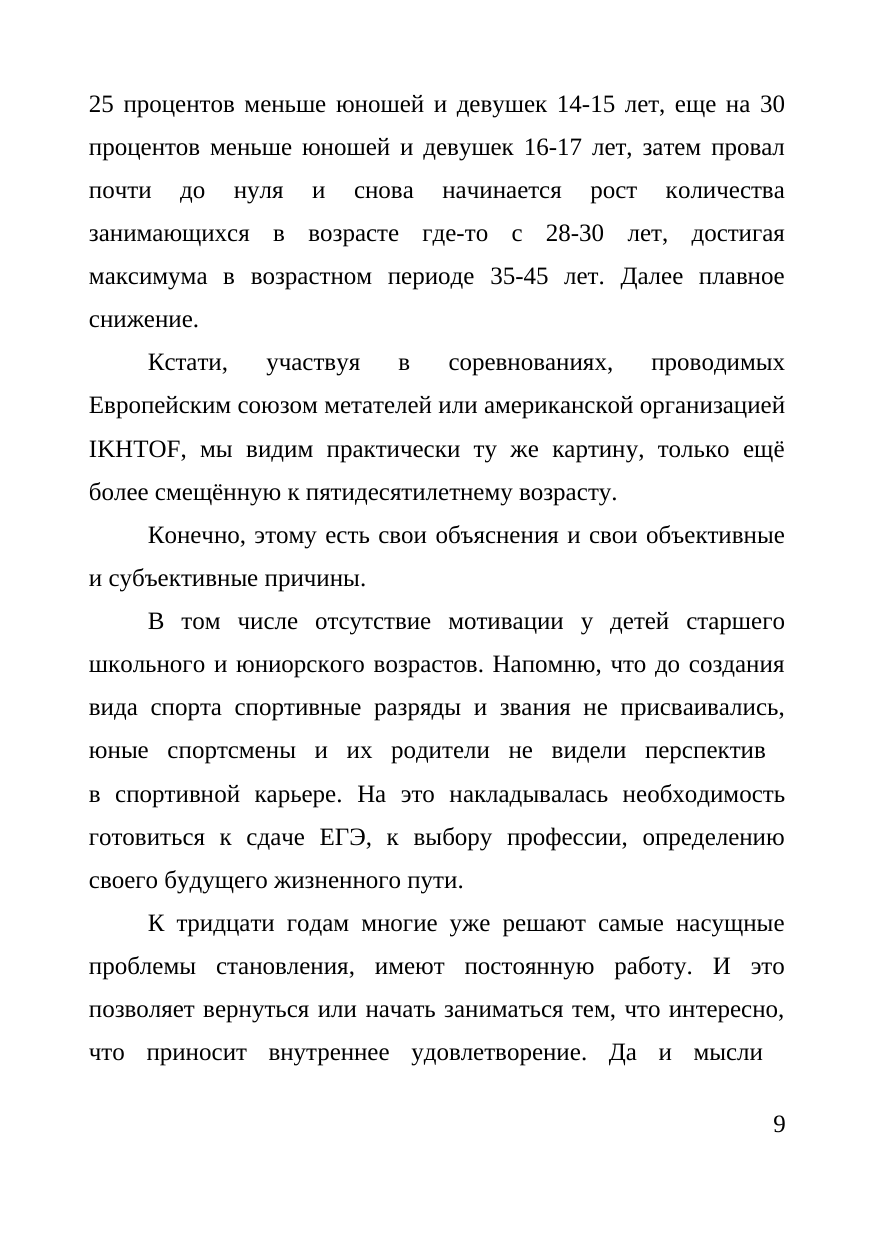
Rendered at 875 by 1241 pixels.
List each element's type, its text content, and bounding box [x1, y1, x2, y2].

text Кстати, участвуя в соревнованиях, проводимых Европейским союзом метателей или американской организацией IKHTOF, мы видим практически ту же картину, только ещё более смещённую к пятидесятилетнему возрасту. [89, 347, 785, 506]
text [89, 89, 785, 333]
text В том числе отсутствие мотивации у детей старшего школьного и юниорского возрастов. Напомню, что до создания вида спорта спортивные разряды и звания не присваивались, юные спортсмены и их родители не видели перспектив в спортивной карьере. На это накладывалась необходимость готовиться к сдаче ЕГЭ, к выбору профессии, определению своего будущего жизненного пути. [89, 606, 785, 894]
text Конечно, этому есть свои объяснения и свои объективные и субъективные причины. [89, 520, 785, 592]
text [89, 908, 785, 1066]
